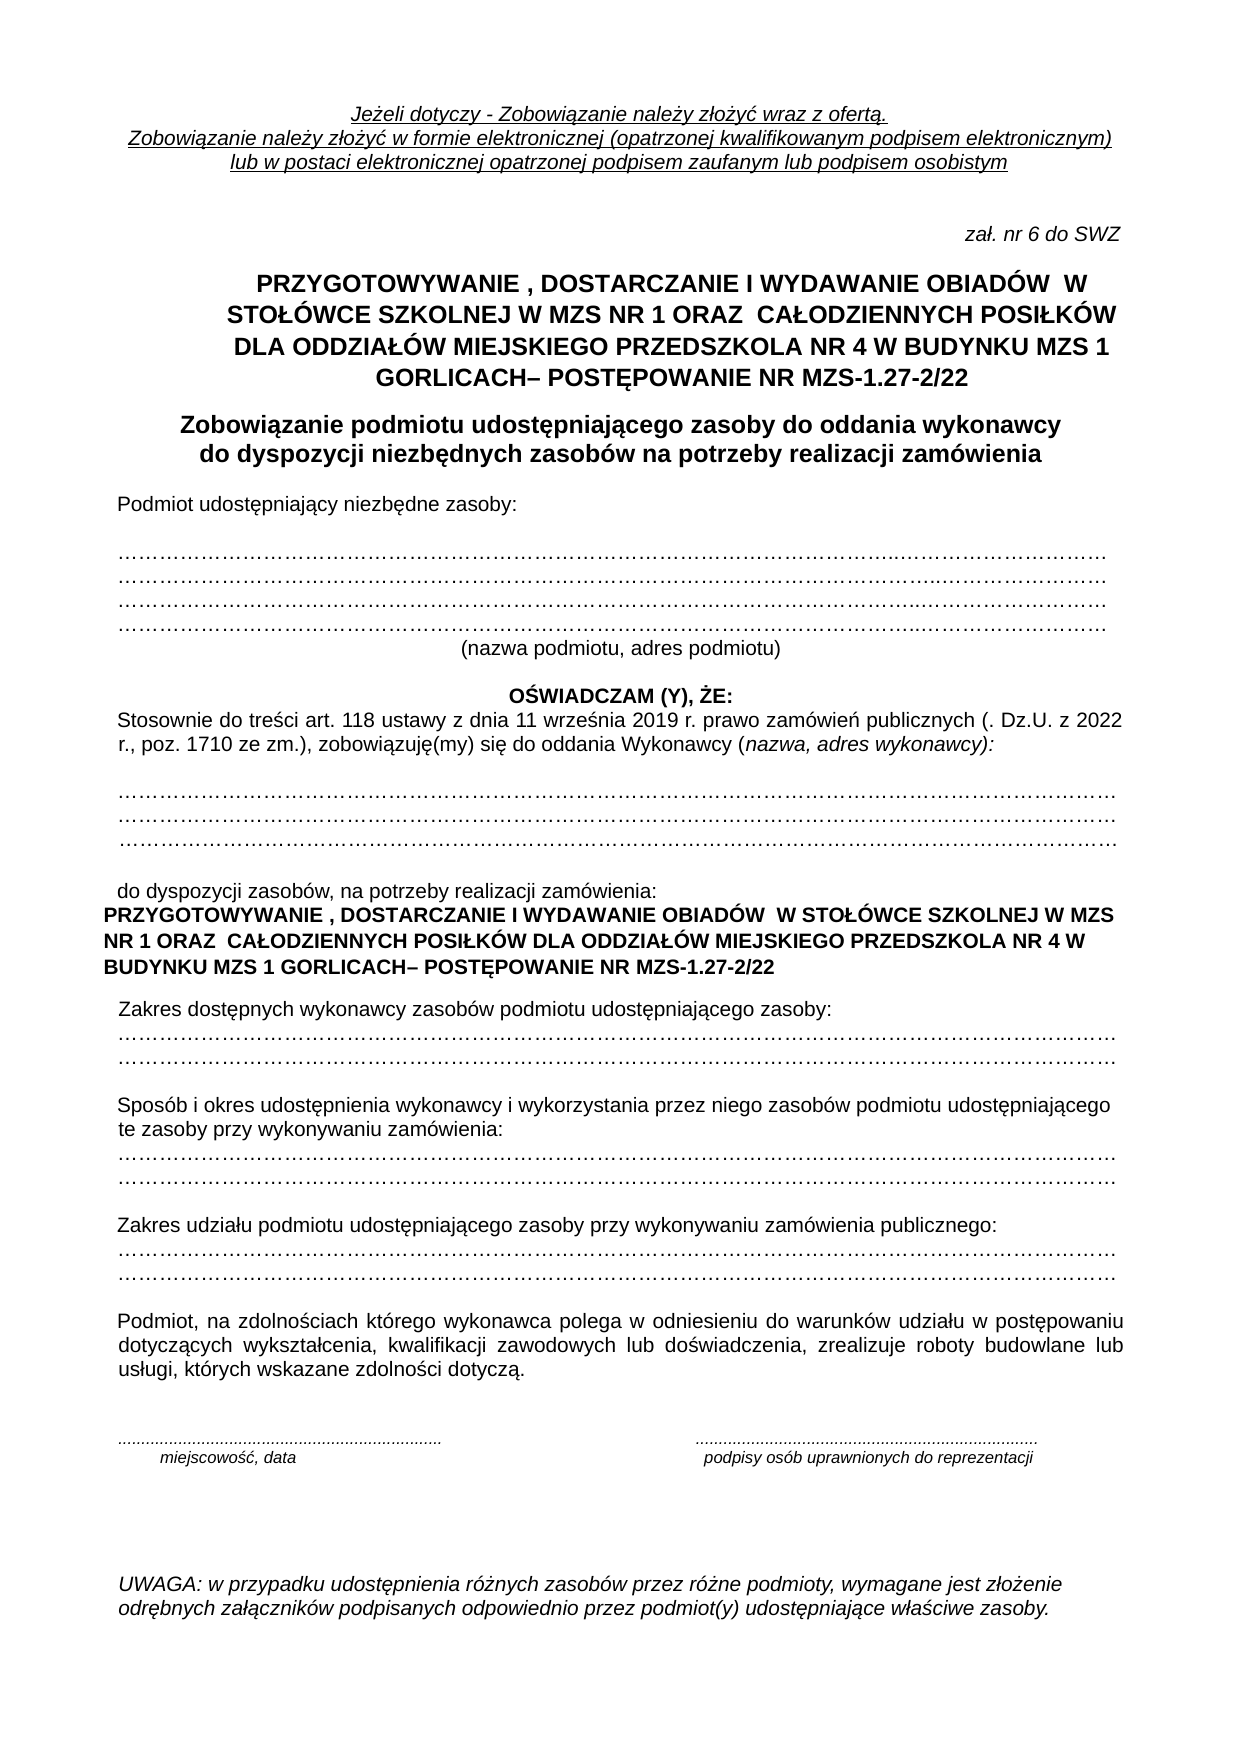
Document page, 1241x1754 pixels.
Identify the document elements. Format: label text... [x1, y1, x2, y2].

text UWAGA: w przypadku udostępnienia różnych zasobów przez różne podmioty, wymagane jest złożenie odrębnych załączników podpisanych odpowiednio przez podmiot(y) udostępniające właściwe zasoby. [118, 1572, 1122, 1619]
text Podmiot, na zdolnościach którego wykonawca polega w odniesieniu do warunków udziału w postępowaniu dotyczących wykształcenia, kwalifikacji zawodowych lub doświadczenia, zrealizuje roboty budowlane lub usługi, których wskazane zdolności dotyczą. [117, 1309, 1125, 1381]
text Jeżeli dotyczy - Zobowiązanie należy złożyć wraz z ofertą. [118, 102, 1122, 126]
text ……………………………………………………………………………………………………………………………… [117, 1237, 1125, 1261]
text Zobowiązanie podmiotu udostępniającego zasoby do oddania wykonawcy [117, 410, 1125, 439]
text do dyspozycji zasobów, na potrzeby realizacji zamówienia: [117, 879, 1125, 903]
text Zakres udziału podmiotu udostępniającego zasoby przy wykonywaniu zamówienia publicznego: [117, 1213, 1125, 1237]
text Podmiot udostępniający niezbędne zasoby: [117, 492, 1125, 516]
text miejscowość, data podpisy osób uprawnionych do reprezentacji [118, 1448, 1122, 1467]
text PRZYGOTOWYWANIE , DOSTARCZANIE I WYDAWANIE OBIADÓW W STOŁÓWCE SZKOLNEJ W MZS NR 1 ORAZ CAŁODZIENNYCH POSIŁKÓW DLA ODDZIAŁÓW MIEJSKIEGO PRZEDSZKOLA NR 4 W BUDYNKU MZS 1 GORLICACH– POSTĘPOWANIE NR MZS-1.27-2/22 [103, 903, 1122, 979]
text do dyspozycji niezbędnych zasobów na potrzeby realizacji zamówienia [117, 439, 1125, 468]
text ……………………………………………………………………………………………………..……………………… [117, 588, 1125, 612]
text ……………………………………………………………………………………………………………………………………………………………………………………………………………………………………………………………… [117, 803, 1125, 851]
text PRZYGOTOWYWANIE , DOSTARCZANIE I WYDAWANIE OBIADÓW W STOŁÓWCE SZKOLNEJ W MZS NR 1 ORAZ CAŁODZIENNYCH POSIŁKÓW DLA ODDZIAŁÓW MIEJSKIEGO PRZEDSZKOLA NR 4 W BUDYNKU MZS 1 GORLICACH– POSTĘPOWANIE NR MZS-1.27-2/22 [222, 269, 1122, 391]
text ……………………………………………………………………………………………………………………………… [117, 1165, 1125, 1189]
text ……………………………………………………………………………………………………………………………… [117, 1021, 1125, 1045]
text …………………………………………………………………………………………………..………………………… [117, 540, 1125, 564]
text ……………………………………………………………………………………………………………………………… [117, 1261, 1125, 1285]
text Zakres dostępnych wykonawcy zasobów podmiotu udostępniającego zasoby: [118, 997, 1125, 1021]
text ………………………………………………………………………………………………………..…………………… [117, 564, 1125, 588]
text Zobowiązanie należy złożyć w formie elektronicznej (opatrzonej kwalifikowanym podpisem elektronicznym) lub w postaci elektronicznej opatrzonej podpisem zaufanym lub podpisem osobistym [118, 126, 1122, 174]
text Stosownie do treści art. 118 ustawy z dnia 11 września 2019 r. prawo zamówień publicznych (. Dz.U. z 2022 r., poz. 1710 ze zm.), zobowiązuję(my) się do oddania Wykonawcy (nazwa, adres wykonawcy): [117, 707, 1125, 755]
text ……………………………………………………………………………………………………………………………… [117, 1045, 1125, 1069]
text ……………………………………………………………………………………………………..……………………… [117, 612, 1125, 636]
text Sposób i okres udostępnienia wykonawcy i wykorzystania przez niego zasobów podmiotu udostępniającego te zasoby przy wykonywaniu zamówienia: [117, 1093, 1125, 1141]
text (nazwa podmiotu, adres podmiotu) [117, 636, 1125, 659]
text ……………………………………………………………………………………………………………………………… [117, 779, 1125, 803]
text ……………………………………………………………………………………………………………………………… [117, 1141, 1125, 1165]
text ...................................................................... .......................................................................... [118, 1428, 1122, 1448]
text OŚWIADCZAM (Y), ŻE: [117, 683, 1125, 707]
text zał. nr 6 do SWZ [118, 222, 1122, 246]
